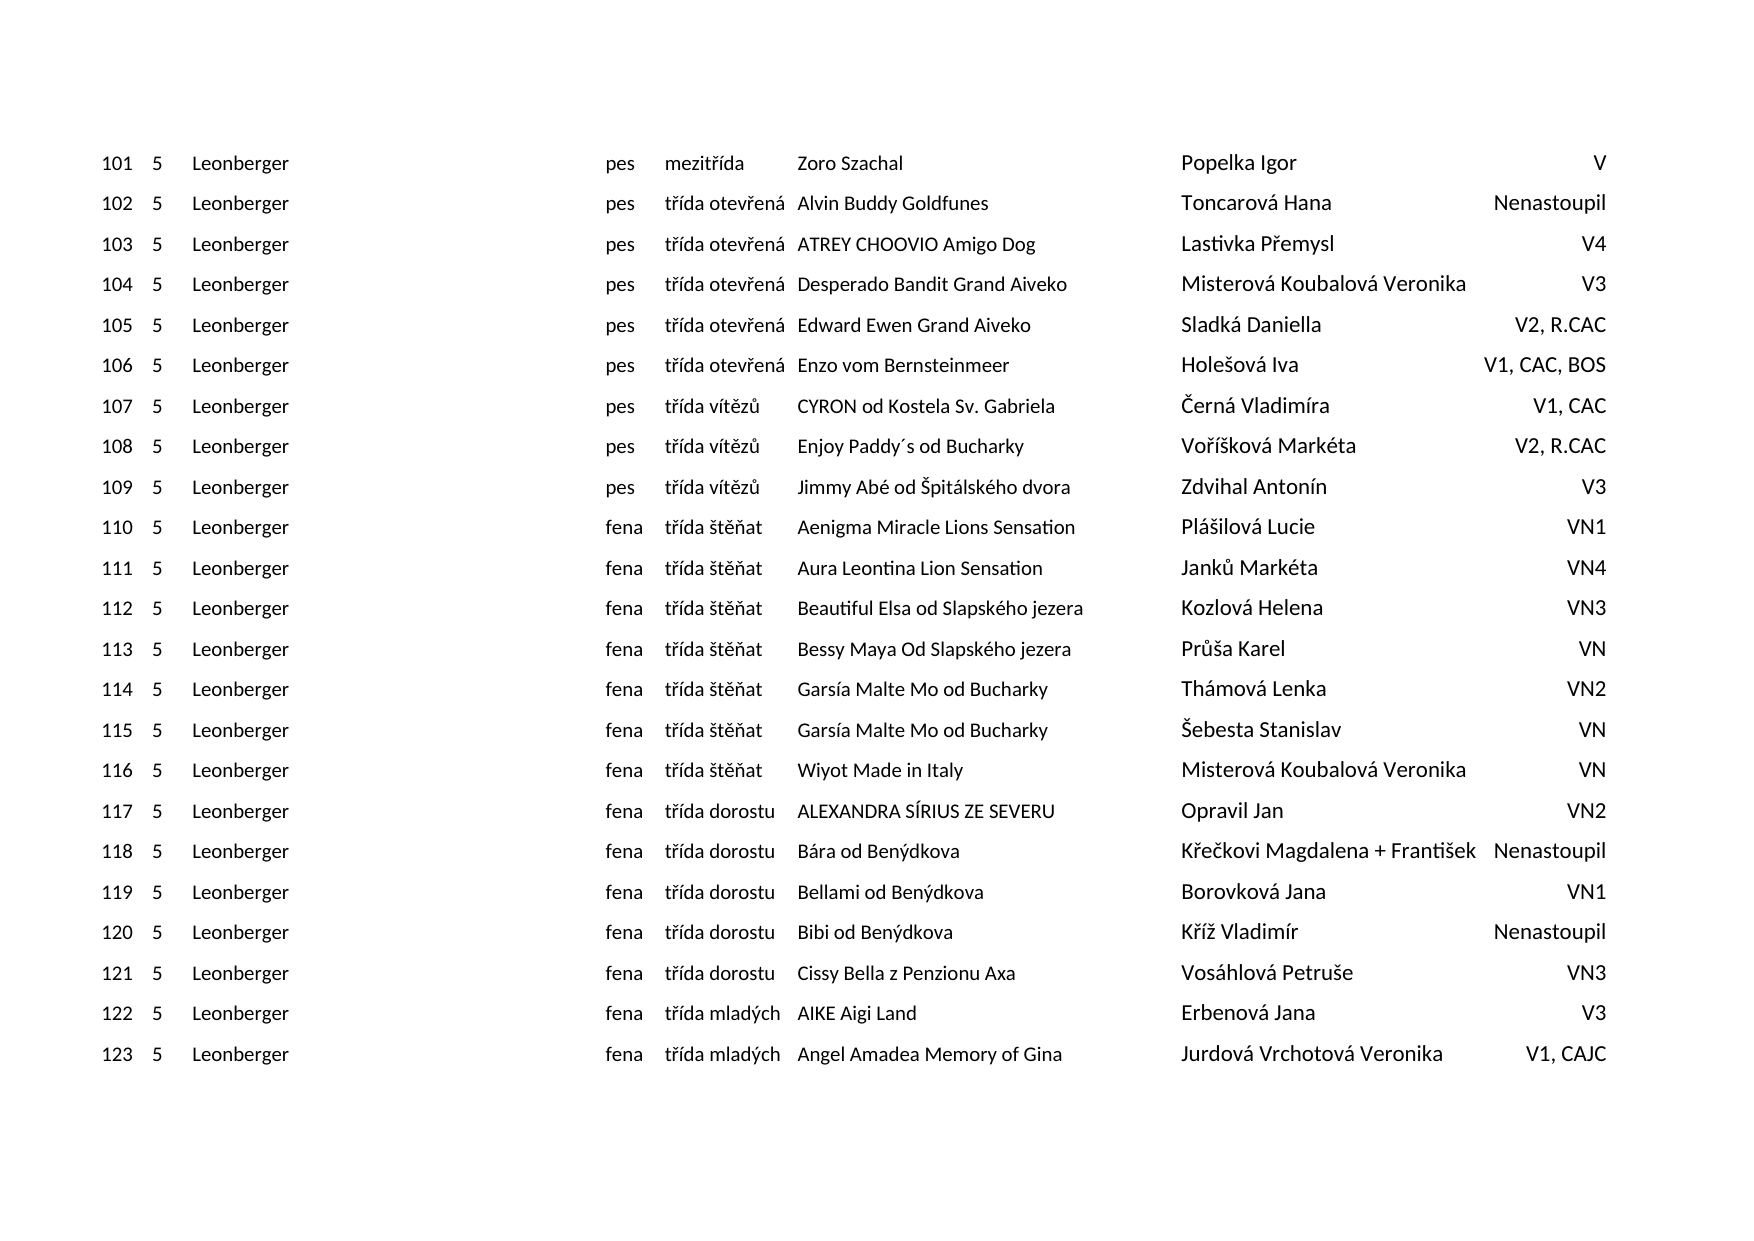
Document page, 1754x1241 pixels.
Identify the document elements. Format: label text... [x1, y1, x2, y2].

text 114 5 Leonberger fena třída štěňat Garsía Malte Mo od Bucharky Thámová Lenka VN2 [0, 674, 1606, 702]
text 103 5 Leonberger pes třída otevřená ATREY CHOOVIO Amigo Dog Lastivka Přemysl V4 [0, 229, 1606, 257]
text 107 5 Leonberger pes třída vítězů CYRON od Kostela Sv. Gabriela Černá Vladimíra V1, CAC [0, 391, 1606, 419]
text 115 5 Leonberger fena třída štěňat Garsía Malte Mo od Bucharky Šebesta Stanislav VN [0, 715, 1606, 743]
text 119 5 Leonberger fena třída dorostu Bellami od Benýdkova Borovková Jana VN1 [0, 877, 1606, 905]
text 113 5 Leonberger fena třída štěňat Bessy Maya Od Slapského jezera Průša Karel VN [0, 634, 1606, 662]
text 105 5 Leonberger pes třída otevřená Edward Ewen Grand Aiveko Sladká Daniella V2, R.CAC [0, 310, 1606, 338]
text 101 5 Leonberger pes mezitřída Zoro Szachal Popelka Igor V [0, 148, 1606, 176]
text 112 5 Leonberger fena třída štěňat Beautiful Elsa od Slapského jezera Kozlová Helena VN3 [0, 593, 1606, 621]
text 102 5 Leonberger pes třída otevřená Alvin Buddy Goldfunes Toncarová Hana Nenastoupil [0, 188, 1606, 216]
text 106 5 Leonberger pes třída otevřená Enzo vom Bernsteinmeer Holešová Iva V1, CAC, BOS [0, 350, 1606, 378]
text 121 5 Leonberger fena třída dorostu Cissy Bella z Penzionu Axa Vosáhlová Petruše VN3 [0, 958, 1606, 986]
text 116 5 Leonberger fena třída štěňat Wiyot Made in Italy Misterová Koubalová Veronika VN [0, 755, 1606, 783]
text 117 5 Leonberger fena třída dorostu ALEXANDRA SÍRIUS ZE SEVERU Opravil Jan VN2 [0, 796, 1606, 824]
text 122 5 Leonberger fena třída mladých AIKE Aigi Land Erbenová Jana V3 [0, 998, 1606, 1027]
text 118 5 Leonberger fena třída dorostu Bára od Benýdkova Křečkovi Magdalena + František Nenastoupil [0, 836, 1606, 864]
text 109 5 Leonberger pes třída vítězů Jimmy Abé od Špitálského dvora Zdvihal Antonín V3 [0, 472, 1606, 500]
text 110 5 Leonberger fena třída štěňat Aenigma Miracle Lions Sensation Plášilová Lucie VN1 [0, 512, 1606, 540]
text 104 5 Leonberger pes třída otevřená Desperado Bandit Grand Aiveko Misterová Koubalová Veronika V3 [0, 269, 1606, 297]
text 108 5 Leonberger pes třída vítězů Enjoy Paddy´s od Bucharky Voříšková Markéta V2, R.CAC [0, 431, 1606, 459]
text 120 5 Leonberger fena třída dorostu Bibi od Benýdkova Kříž Vladimír Nenastoupil [0, 917, 1606, 946]
text 111 5 Leonberger fena třída štěňat Aura Leontina Lion Sensation Janků Markéta VN4 [0, 553, 1606, 581]
text 123 5 Leonberger fena třída mladých Angel Amadea Memory of Gina Jurdová Vrchotová Veronika V1, CAJC [0, 1039, 1606, 1067]
